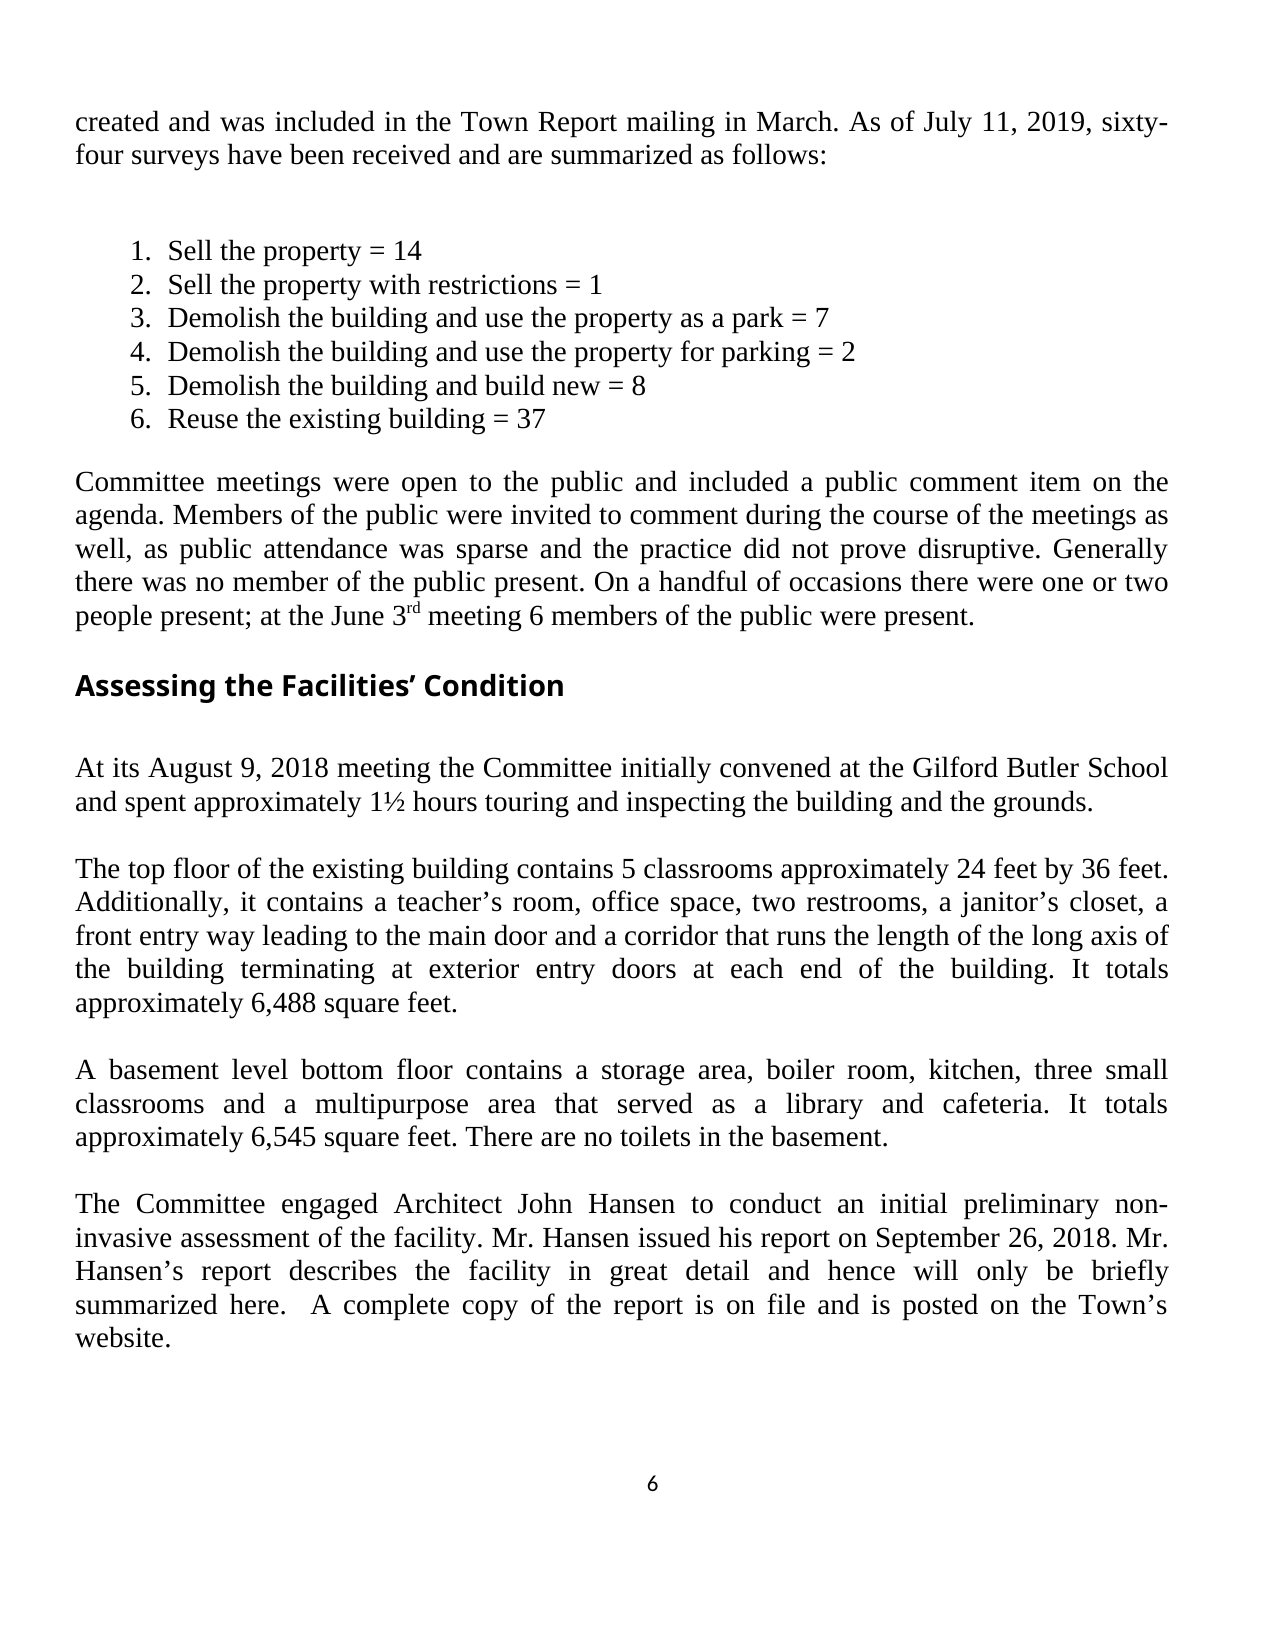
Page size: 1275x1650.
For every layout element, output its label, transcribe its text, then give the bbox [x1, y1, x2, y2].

text Committee meetings were open to the public and included a public comment item on the agenda. Members of the public were invited to comment during the course of the meetings as well, as public attendance was sparse and the practice did not prove disruptive. Generally there was no member of the public present. On a handful of occasions there were one or two people present; at the June 3rd meeting 6 members of the public were present. [75, 464, 1170, 632]
list Demolish the building and build new = 8 [130, 368, 1170, 401]
text At its August 9, 2018 meeting the Committee initially convened at the Gilford Butler School and spent approximately 1½ hours touring and inspecting the building and the grounds. [75, 750, 1170, 817]
list Demolish the building and use the property as a park = 7 [130, 301, 1170, 334]
text Assessing the Facilities’ Condition [75, 665, 1170, 705]
text The top floor of the existing building contains 5 classrooms approximately 24 feet by 36 feet. Additionally, it contains a teacher’s room, office space, two restrooms, a janitor’s closet, a front entry way leading to the main door and a corridor that runs the length of the long axis of the building terminating at exterior entry doors at each end of the building. It totals approximately 6,488 square feet. [75, 851, 1170, 1019]
list Demolish the building and use the property for parking = 2 [130, 334, 1170, 368]
list Reuse the existing building = 37 [130, 401, 1170, 435]
list Sell the property with restrictions = 1 [130, 267, 1170, 301]
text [75, 104, 1170, 171]
text The Committee engaged Architect John Hansen to conduct an initial preliminary non-invasive assessment of the facility. Mr. Hansen issued his report on September 26, 2018. Mr. Hansen’s report describes the facility in great detail and hence will only be briefly summarized here. A complete copy of the report is on file and is posted on the Town’s website. [75, 1186, 1170, 1354]
text A basement level bottom floor contains a storage area, boiler room, kitchen, three small classrooms and a multipurpose area that served as a library and cafeteria. It totals approximately 6,545 square feet. There are no toilets in the basement. [75, 1052, 1170, 1153]
list Sell the property = 14 [130, 233, 1170, 267]
